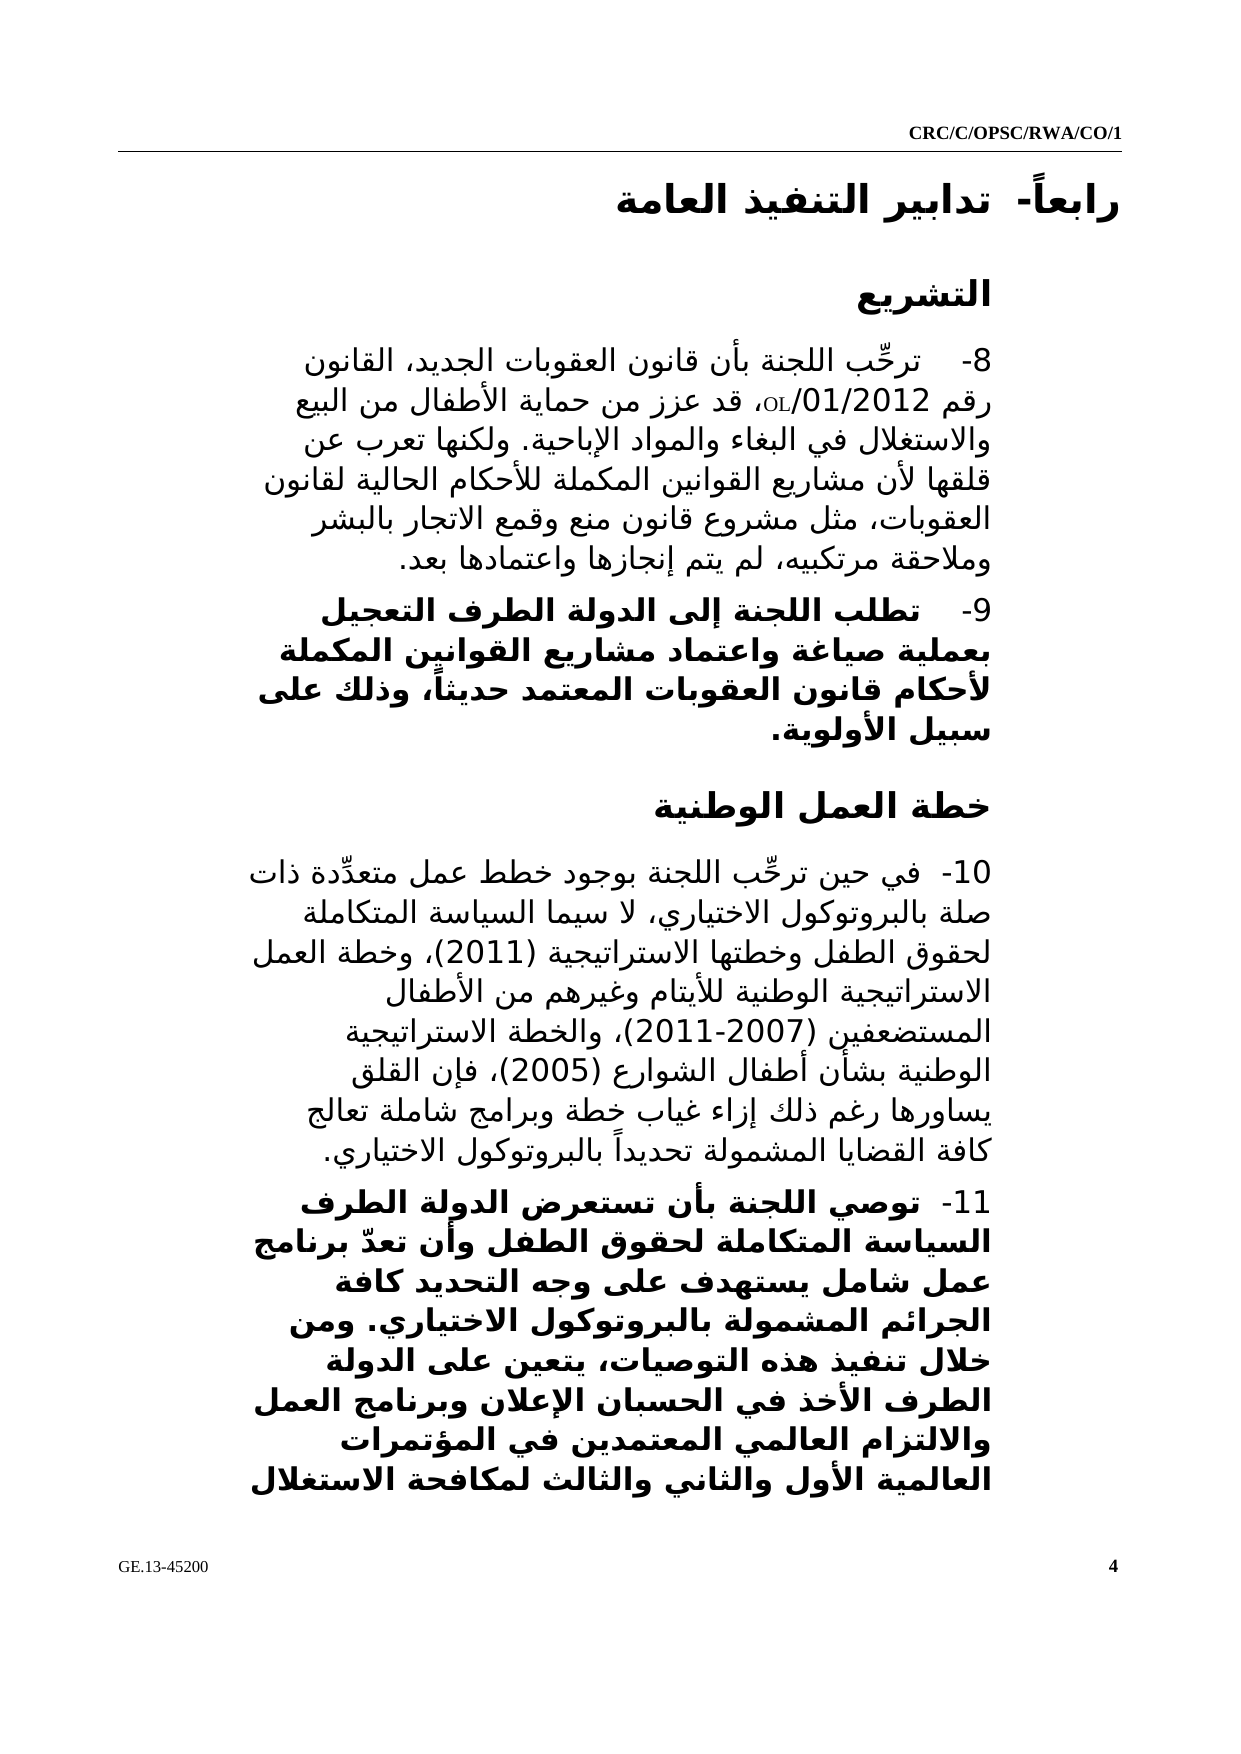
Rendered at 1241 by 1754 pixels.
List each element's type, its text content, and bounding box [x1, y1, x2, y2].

text 8- ترحِّب اللجنة بأن قانون العقوبات الجديد، القانون رقم 01/2012/OL، قد عزز من حماية الأطفال من البيع والاستغلال في البغاء والمواد الإباحية. ولكنها تعرب عن قلقها لأن مشاريع القوانين المكملة للأحكام الحالية لقانون العقوبات، مثل مشروع قانون منع وقمع الاتجار بالبشر وملاحقة مرتكبيه، لم يتم إنجازها واعتمادها بعد. [248, 340, 992, 577]
text التشريع [248, 273, 1122, 315]
text رابعاً- تدابير التنفيذ العامة [248, 177, 1122, 223]
text 10- في حين ترحِّب اللجنة بوجود خطط عمل متعدِّدة ذات صلة بالبروتوكول الاختياري، لا سيما السياسة المتكاملة لحقوق الطفل وخطتها الاستراتيجية (2011)، وخطة العمل الاستراتيجية الوطنية للأيتام وغيرهم من الأطفال المستضعفين (2007-2011)، والخطة الاستراتيجية الوطنية بشأن أطفال الشوارع (2005)، فإن القلق يساورها رغم ذلك إزاء غياب خطة وبرامج شاملة تعالج كافة القضايا المشمولة تحديداً بالبروتوكول الاختياري. [248, 852, 992, 1169]
text خطة العمل الوطنية [248, 786, 1122, 827]
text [248, 1181, 992, 1498]
text 9- تطلب اللجنة إلى الدولة الطرف التعجيل بعملية صياغة واعتماد مشاريع القوانين المكملة لأحكام قانون العقوبات المعتمد حديثاً، وذلك على سبيل الأولوية. [248, 590, 992, 748]
